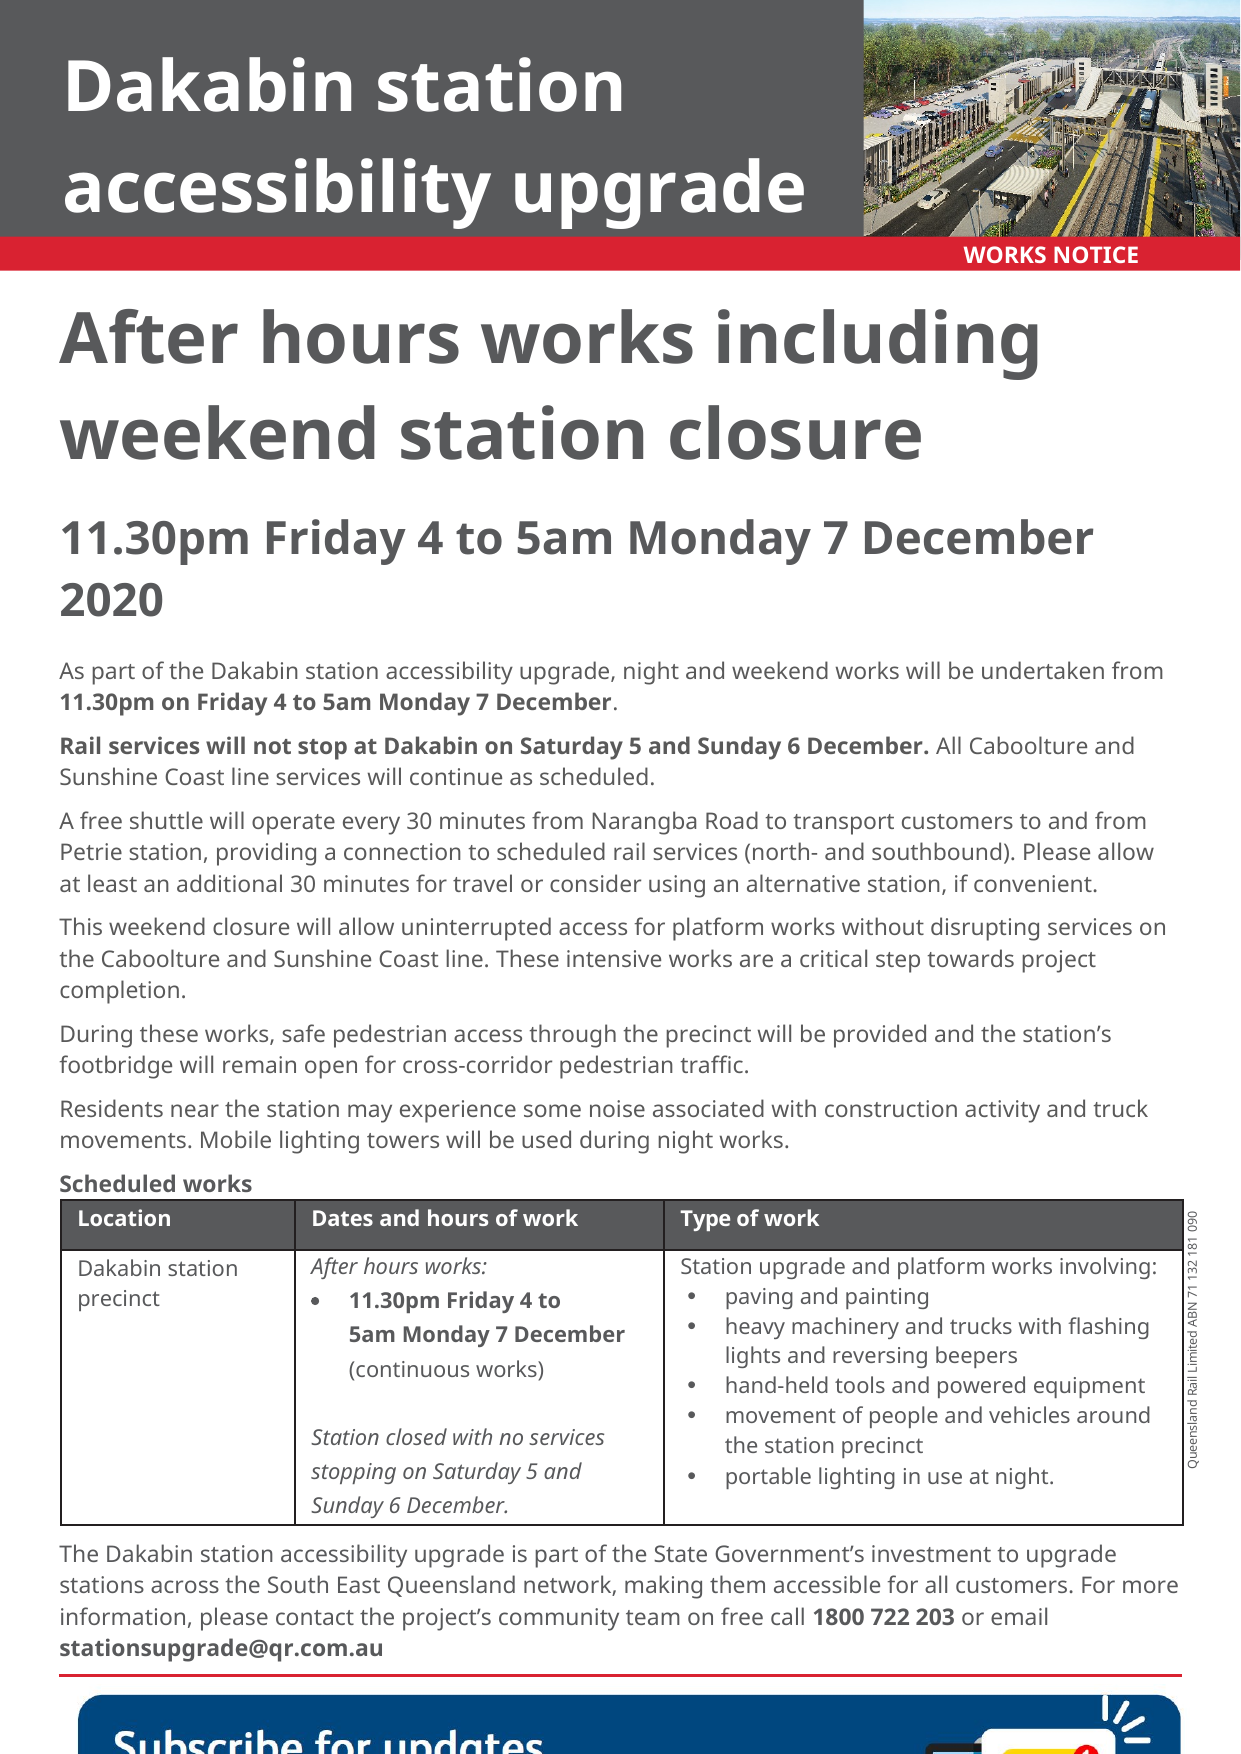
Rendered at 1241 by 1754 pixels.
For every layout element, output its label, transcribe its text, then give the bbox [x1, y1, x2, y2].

text This weekend closure will allow uninterrupted access for platform works without disrupting services on the Caboolture and Sunshine Coast line. These intensive works are a critical step towards project completion. [59, 911, 1181, 1005]
table_header Dates and hours of work [296, 1201, 663, 1249]
subtitle Scheduled works [59, 1167, 1181, 1199]
text After hours works including weekend station closure [59, 287, 1196, 480]
picture [864, 0, 1241, 236]
text Residents near the station may experience some noise associated with construction activity and truck movements. Mobile lighting towers will be used during night works. [59, 1092, 1181, 1155]
text The Dakabin station accessibility upgrade is part of the State Government’s investment to upgrade stations across the South East Queensland network, making them accessible for all customers. For more information, please contact the project’s community team on free call 1800 722 203 or email stationsupgrade@qr.com.au [59, 1538, 1181, 1663]
table_header Type of work [665, 1201, 1182, 1249]
table_cell Dakabin station precinct [62, 1251, 294, 1524]
text Rail services will not stop at Dakabin on Saturday 5 and Sunday 6 December. All Caboolture and Sunshine Coast line services will continue as scheduled. [59, 730, 1181, 792]
text 11.30pm Friday 4 to 5am Monday 7 December 2020 [59, 505, 1196, 630]
table_header Location [62, 1201, 294, 1249]
table_cell After hours works: 11.30pm Friday 4 to 5am Monday 7 December (continuous works) Station closed with no services stopping on Saturday 5 and Sunday 6 December. [296, 1251, 663, 1524]
text A free shuttle will operate every 30 minutes from Narangba Road to transport customers to and from Petrie station, providing a connection to scheduled rail services (north- and southbound). Please allow at least an additional 30 minutes for travel or consider using an alternative station, if convenient. [59, 805, 1181, 899]
text As part of the Dakabin station accessibility upgrade, night and weekend works will be undertaken from 11.30pm on Friday 4 to 5am Monday 7 December. [59, 655, 1181, 717]
table_cell Station upgrade and platform works involving: paving and painting heavy machinery and trucks with flashing lights and reversing beepers hand-held tools and powered equipment movement of people and vehicles around the station precinct portable lighting in use at night. [665, 1251, 1182, 1524]
text During these works, safe pedestrian access through the precinct will be provided and the station’s footbridge will remain open for cross-corridor pedestrian traffic. [59, 1017, 1181, 1080]
picture [65, 1684, 1192, 1754]
